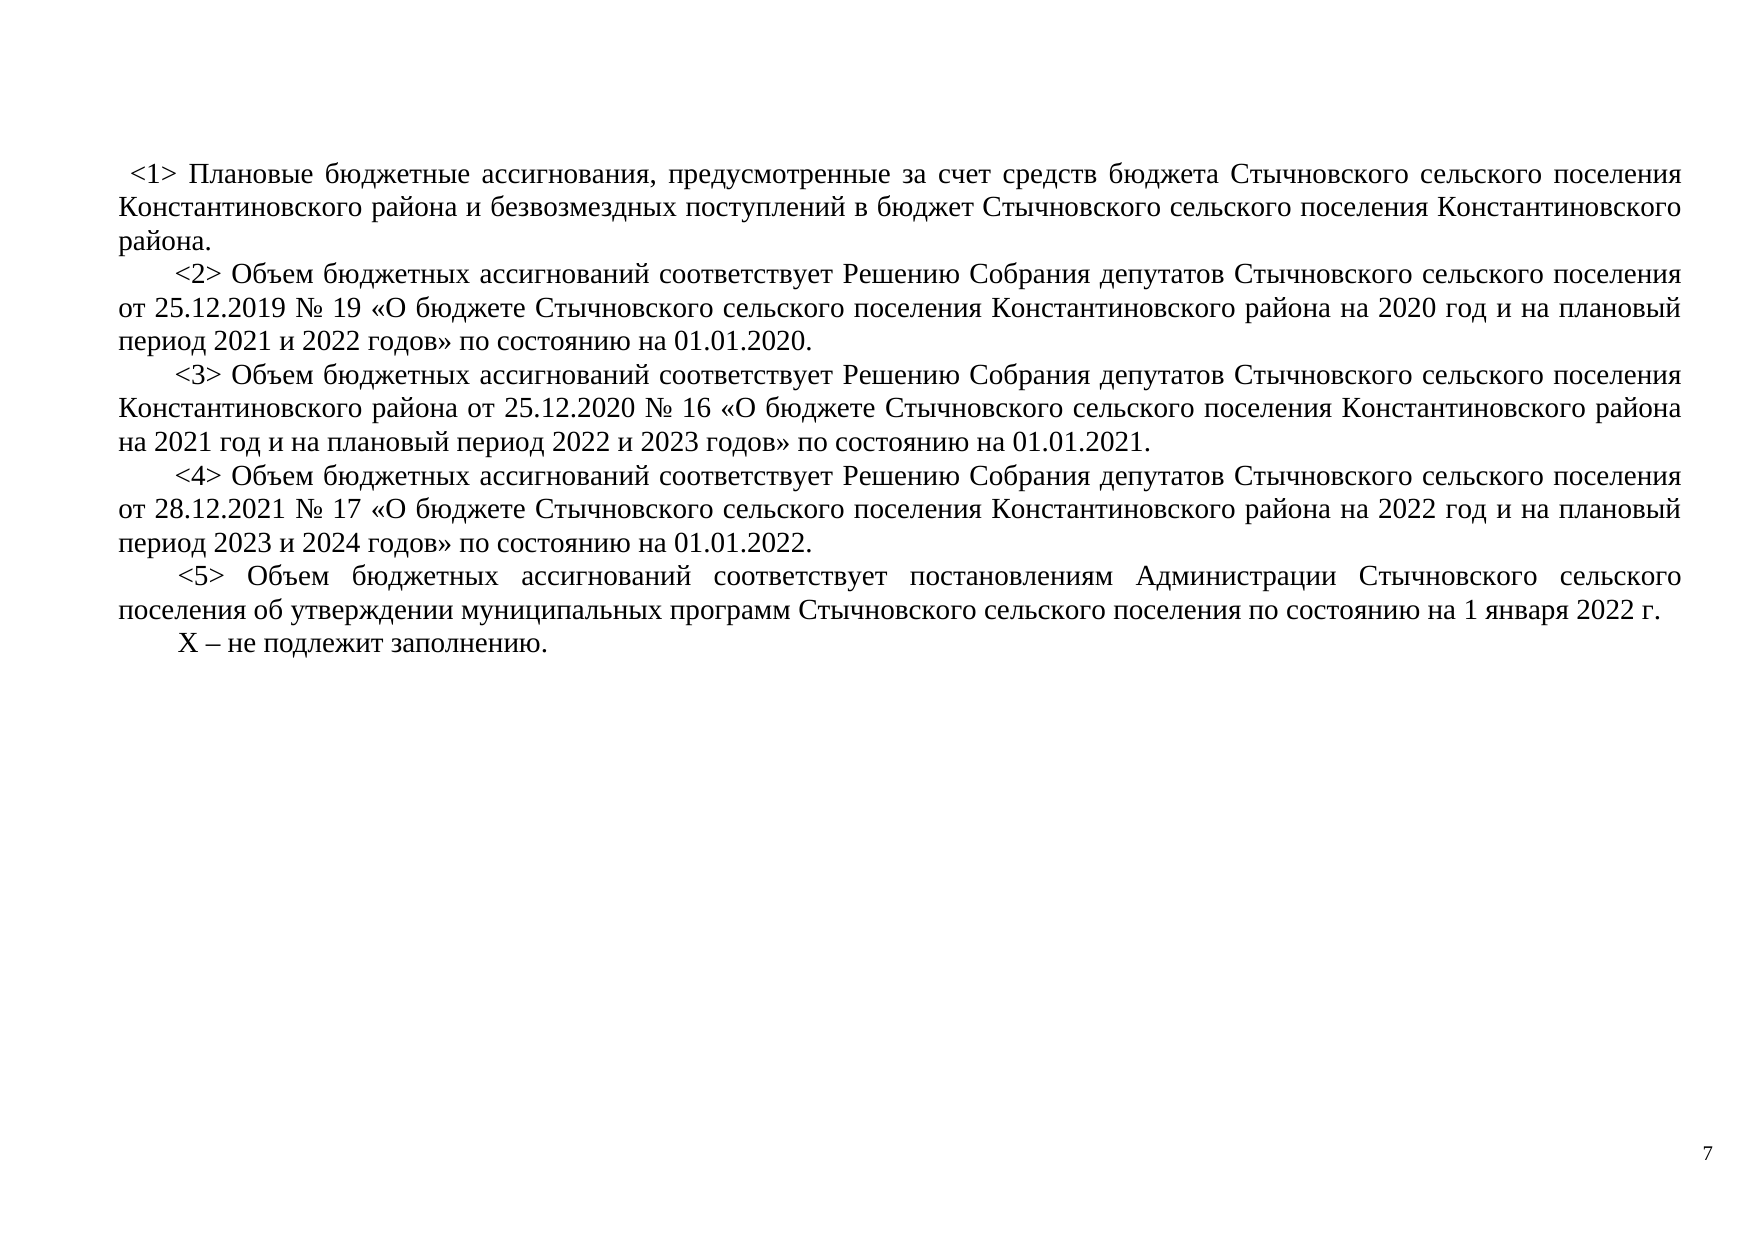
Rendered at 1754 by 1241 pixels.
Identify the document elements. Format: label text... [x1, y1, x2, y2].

text Х – не подлежит заполнению. [118, 625, 1683, 659]
text <1> Плановые бюджетные ассигнования, предусмотренные за счет средств бюджета Стычновского сельского поселения Константиновского района и безвозмездных поступлений в бюджет Стычновского сельского поселения Константиновского района. [118, 156, 1683, 256]
text <5> Объем бюджетных ассигнований соответствует постановлениям Администрации Стычновского сельского поселения об утверждении муниципальных программ Стычновского сельского поселения по состоянию на 1 января 2022 г. [118, 558, 1683, 625]
text <4> Объем бюджетных ассигнований соответствует Решению Собрания депутатов Стычновского сельского поселения от 28.12.2021 № 17 «О бюджете Стычновского сельского поселения Константиновского района на 2022 год и на плановый период 2023 и 2024 годов» по состоянию на 01.01.2022. [118, 458, 1683, 558]
text <2> Объем бюджетных ассигнований соответствует Решению Собрания депутатов Стычновского сельского поселения от 25.12.2019 № 19 «О бюджете Стычновского сельского поселения Константиновского района на 2020 год и на плановый период 2021 и 2022 годов» по состоянию на 01.01.2020. [118, 256, 1683, 357]
text <3> Объем бюджетных ассигнований соответствует Решению Собрания депутатов Стычновского сельского поселения Константиновского района от 25.12.2020 № 16 «О бюджете Стычновского сельского поселения Константиновского района на 2021 год и на плановый период 2022 и 2023 годов» по состоянию на 01.01.2021. [118, 357, 1683, 458]
